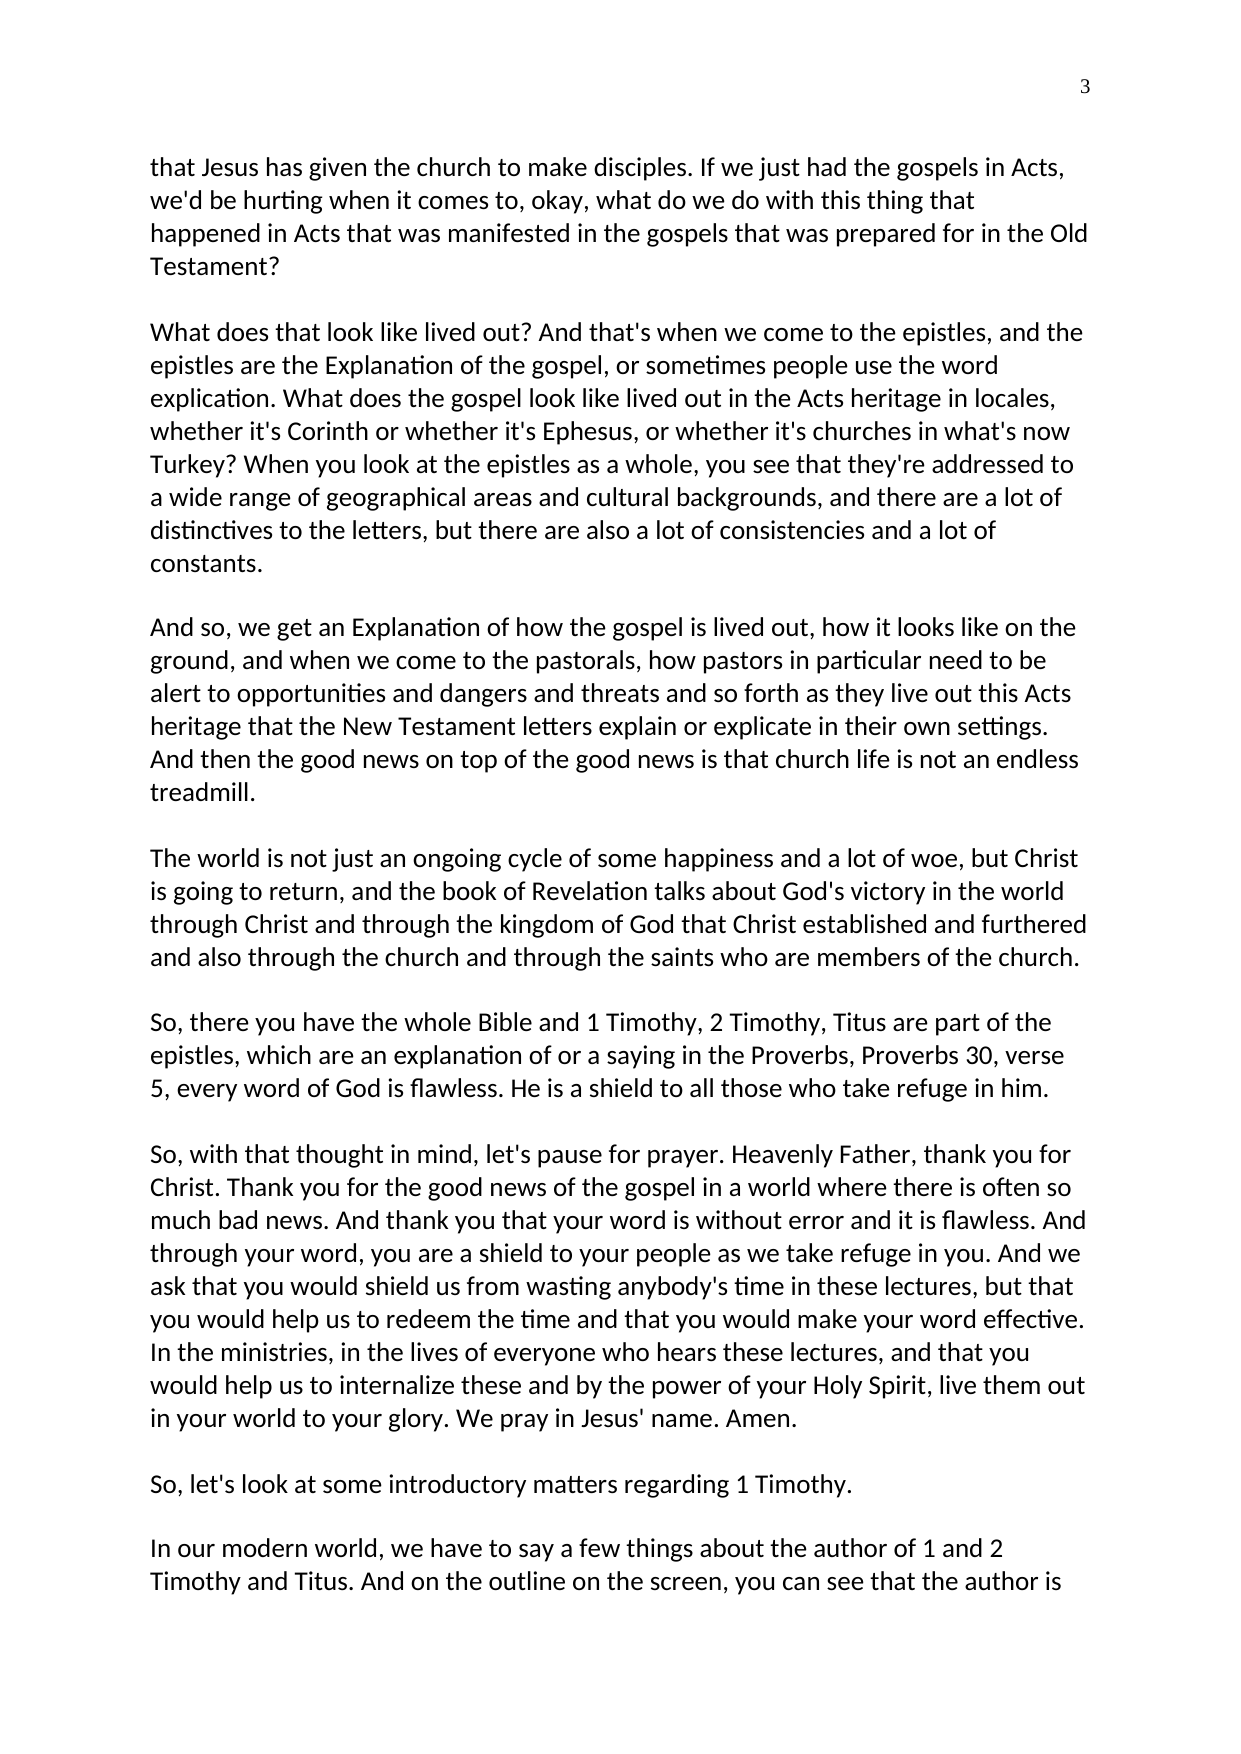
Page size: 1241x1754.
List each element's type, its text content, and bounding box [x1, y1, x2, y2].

text So, with that thought in mind, let's pause for prayer. Heavenly Father, thank you for Christ. Thank you for the good news of the gospel in a world where there is often so much bad news. And thank you that your word is without error and it is flawless. And through your word, you are a shield to your people as we take refuge in you. And we ask that you would shield us from wasting anybody's time in these lectures, but that you would help us to redeem the time and that you would make your word effective. In the ministries, in the lives of everyone who hears these lectures, and that you would help us to internalize these and by the power of your Holy Spirit, live them out in your world to your glory. We pray in Jesus' name. Amen. [150, 1137, 1090, 1434]
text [150, 1531, 1090, 1597]
text So, there you have the whole Bible and 1 Timothy, 2 Timothy, Titus are part of the epistles, which are an explanation of or a saying in the Proverbs, Proverbs 30, verse 5, every word of God is flawless. He is a shield to all those who take refuge in him. [150, 1005, 1090, 1104]
text And so, we get an Explanation of how the gospel is lived out, how it looks like on the ground, and when we come to the pastorals, how pastors in particular need to be alert to opportunities and dangers and threats and so forth as they live out this Acts heritage that the New Testament letters explain or explicate in their own settings. And then the good news on top of the good news is that church life is not an endless treadmill. [150, 610, 1090, 808]
text What does that look like lived out? And that's when we come to the epistles, and the epistles are the Explanation of the gospel, or sometimes people use the word explication. What does the gospel look like lived out in the Acts heritage in locales, whether it's Corinth or whether it's Ephesus, or whether it's churches in what's now Turkey? When you look at the epistles as a whole, you see that they're addressed to a wide range of geographical areas and cultural backgrounds, and there are a lot of distinctives to the letters, but there are also a lot of consistencies and a lot of constants. [150, 315, 1090, 579]
text So, let's look at some introductory matters regarding 1 Timothy. [150, 1467, 1090, 1500]
text The world is not just an ongoing cycle of some happiness and a lot of woe, but Christ is going to return, and the book of Revelation talks about God's victory in the world through Christ and through the kingdom of God that Christ established and furthered and also through the church and through the saints who are members of the church. [150, 842, 1090, 974]
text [150, 150, 1090, 282]
